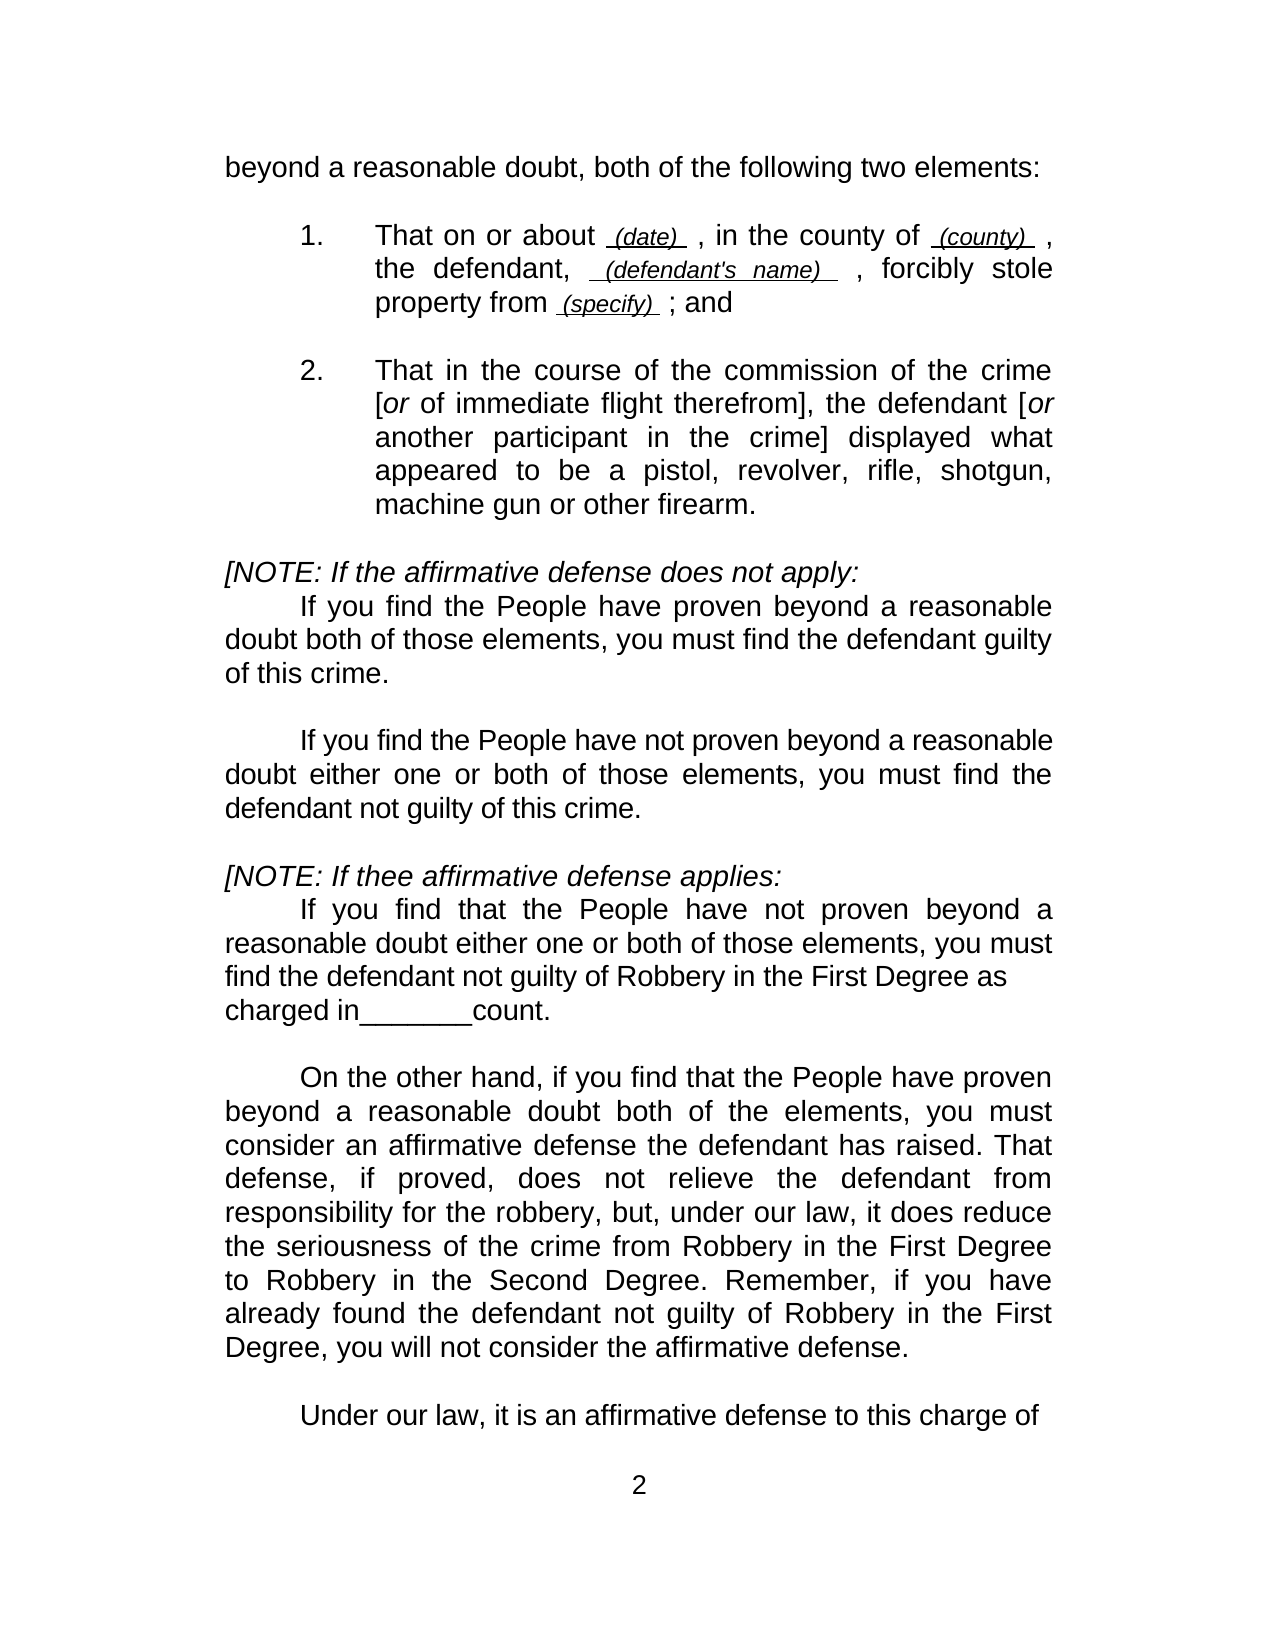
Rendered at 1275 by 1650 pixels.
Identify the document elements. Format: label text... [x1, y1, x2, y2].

text If you find the People have proven beyond a reasonable doubt both of those elements, you must find the defendant guilty of this crime. [224, 589, 1053, 690]
list That on or about (date) , in the county of (county) , the defendant, (defendant's name) , forcibly stole property from (specify) ; and [299, 218, 1053, 319]
text Under our law, it is an affirmative defense to this charge of [299, 1399, 1053, 1432]
list That in the course of the commission of the crime [or of immediate flight therefrom], the defendant [or another participant in the crime] displayed what appeared to be a pistol, revolver, rifle, shotgun, machine gun or other firearm. [299, 353, 1053, 521]
text beyond a reasonable doubt, both of the following two elements: [224, 151, 1053, 184]
text [NOTE: If thee affirmative defense applies: [224, 860, 1053, 893]
text If you find that the People have not proven beyond a reasonable doubt either one or both of those elements, you must find the defendant not guilty of Robbery in the First Degree as [224, 893, 1053, 993]
text On the other hand, if you find that the People have proven beyond a reasonable doubt both of the elements, you must consider an affirmative defense the defendant has raised. That defense, if proved, does not relieve the defendant from responsibility for the robbery, but, under our law, it does reduce the seriousness of the crime from Robbery in the First Degree to Robbery in the Second Degree. Remember, if you have already found the defendant not guilty of Robbery in the First Degree, you will not consider the affirmative defense. [224, 1061, 1053, 1364]
text If you find the People have not proven beyond a reasonable doubt either one or both of those elements, you must find the defendant not guilty of this crime. [224, 723, 1053, 825]
text charged in count. [224, 994, 1053, 1027]
text 2 [224, 1470, 1053, 1501]
text [NOTE: If the affirmative defense does not apply: [224, 556, 1053, 589]
